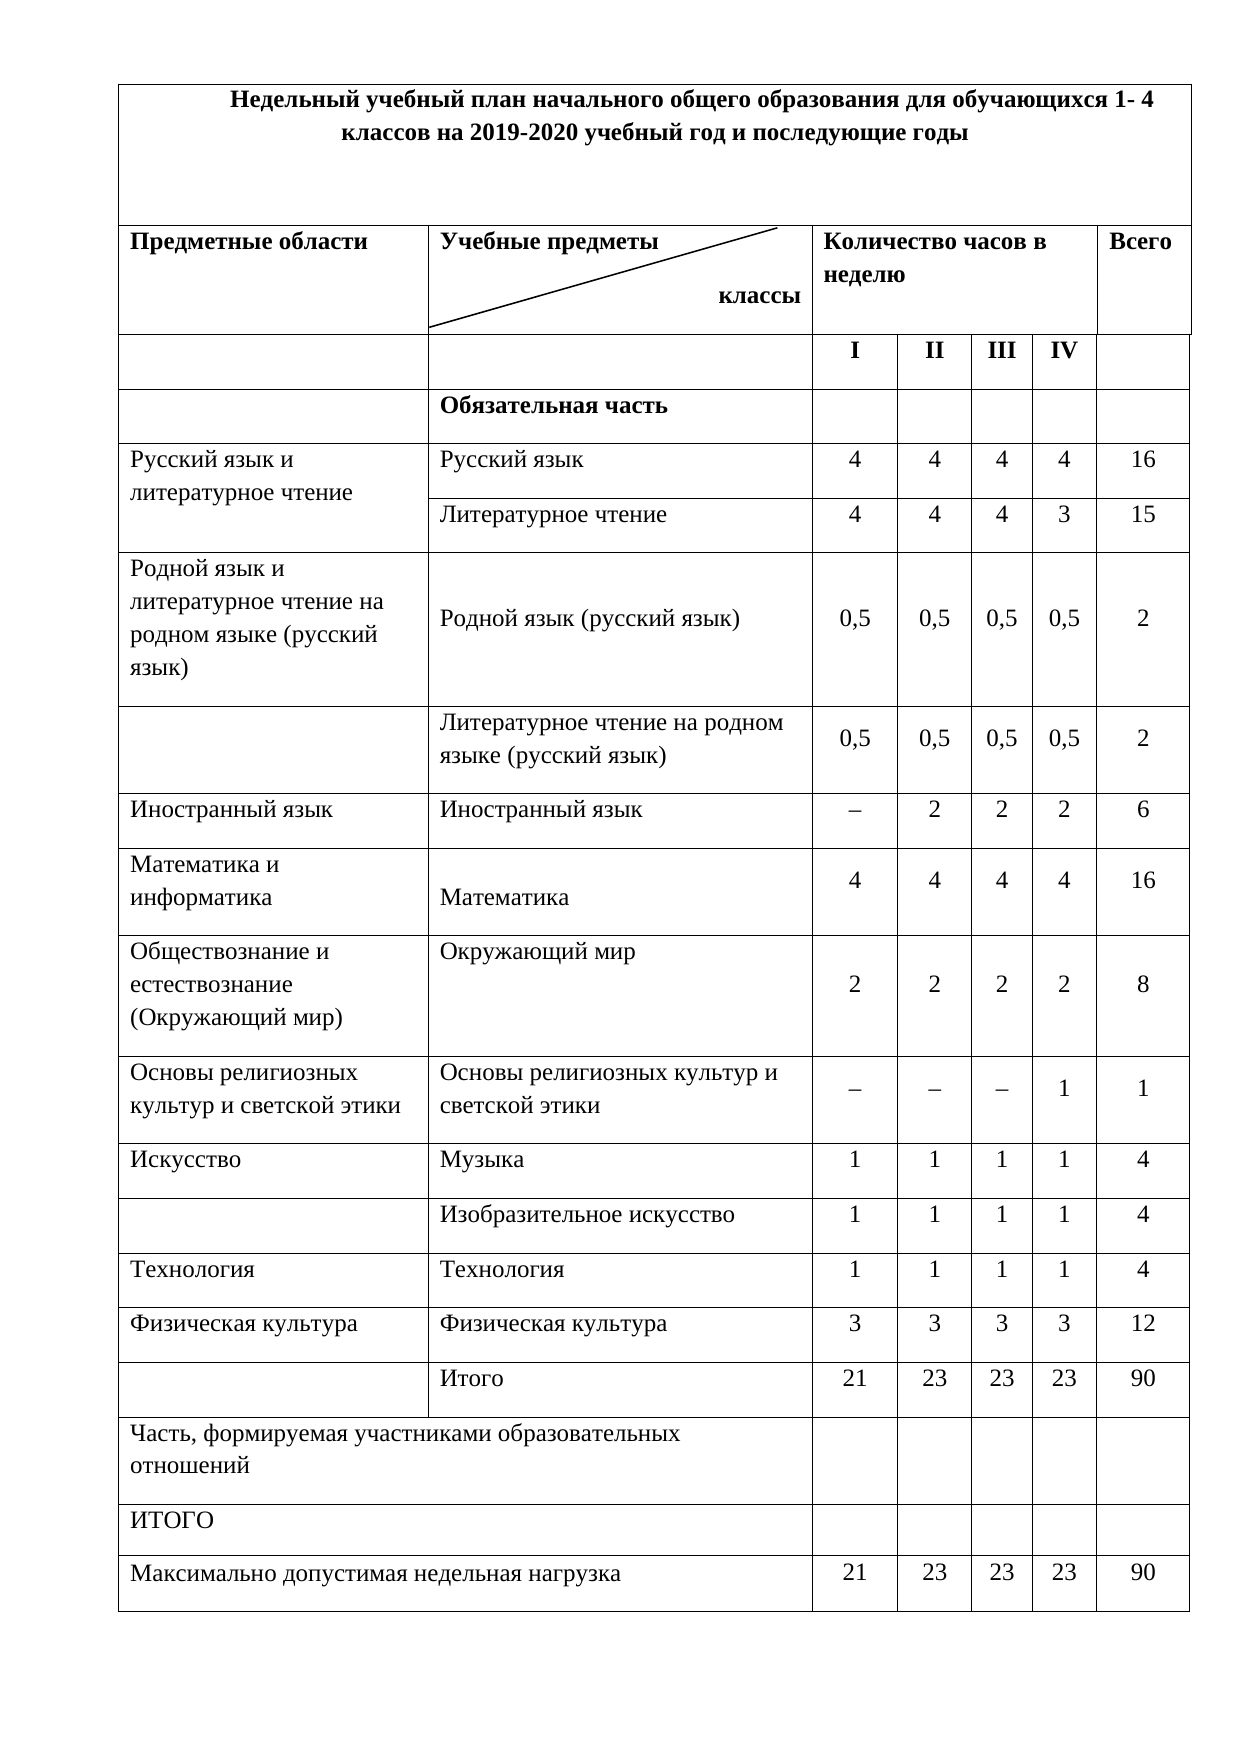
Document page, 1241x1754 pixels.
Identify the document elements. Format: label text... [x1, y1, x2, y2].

table_cell [119, 390, 428, 443]
table_cell 0,5 [813, 553, 897, 706]
table_cell Обществознание и естествознание (Окружающий мир) [119, 936, 428, 1056]
table_cell ИТОГО [119, 1505, 812, 1555]
table_cell [972, 390, 1032, 443]
table_cell 1 [813, 1199, 897, 1253]
table_cell 0,5 [898, 553, 971, 706]
table_cell [429, 335, 812, 388]
table_cell 23 [972, 1556, 1032, 1611]
table_cell Количество часов в неделю [813, 226, 1097, 333]
table_cell 4 [813, 849, 897, 935]
table_cell [119, 707, 428, 793]
table_cell 0,5 [898, 707, 971, 793]
table_cell [898, 1418, 971, 1504]
table_cell 2 [1097, 553, 1189, 706]
table_cell Физическая культура [429, 1308, 812, 1362]
table_cell 1 [1033, 1144, 1096, 1198]
table_cell Максимально допустимая недельная нагрузка [119, 1556, 812, 1611]
table_cell 4 [898, 499, 971, 552]
table_cell 23 [898, 1556, 971, 1611]
table_cell [1033, 390, 1096, 443]
table_cell 4 [1097, 1254, 1189, 1307]
table_cell 6 [1097, 794, 1189, 848]
table_cell 90 [1097, 1363, 1189, 1417]
table_cell 4 [813, 444, 897, 498]
table_cell [898, 1505, 971, 1555]
table_cell Родной язык (русский язык) [429, 553, 812, 706]
table_cell 1 [1033, 1254, 1096, 1307]
table_cell 4 [972, 499, 1032, 552]
table_cell Искусство [119, 1144, 428, 1198]
table_cell Обязательная часть [429, 390, 812, 443]
table_cell 2 [1033, 936, 1096, 1056]
table_cell 4 [972, 849, 1032, 935]
table_cell 2 [972, 794, 1032, 848]
table_cell 90 [1097, 1556, 1189, 1611]
table_cell Часть, формируемая участниками образовательных отношений [119, 1418, 812, 1504]
table_cell 0,5 [1033, 553, 1096, 706]
table_cell 21 [813, 1363, 897, 1417]
table_cell 12 [1097, 1308, 1189, 1362]
table_cell Основы религиозных культур и светской этики [429, 1057, 812, 1143]
table_cell Физическая культура [119, 1308, 428, 1362]
table_cell 1 [1097, 1057, 1189, 1143]
table_cell 4 [1033, 444, 1096, 498]
table_cell 8 [1097, 936, 1189, 1056]
table_cell Иностранный язык [429, 794, 812, 848]
table_cell – [972, 1057, 1032, 1143]
table_cell Окружающий мир [429, 936, 812, 1056]
table_cell Математика и информатика [119, 849, 428, 935]
table_cell [1097, 1418, 1189, 1504]
table_cell 0,5 [972, 707, 1032, 793]
table_cell [972, 1505, 1032, 1555]
table_cell – [813, 794, 897, 848]
table_cell [1033, 1418, 1096, 1504]
table_cell [813, 390, 897, 443]
table_cell 23 [1033, 1363, 1096, 1417]
table_cell 0,5 [972, 553, 1032, 706]
table_cell 1 [898, 1254, 971, 1307]
table_cell 15 [1097, 499, 1189, 552]
table_cell 3 [898, 1308, 971, 1362]
table_cell 16 [1097, 849, 1189, 935]
table_cell Музыка [429, 1144, 812, 1198]
table_cell 1 [1033, 1199, 1096, 1253]
table_cell 2 [898, 794, 971, 848]
table_cell [119, 335, 428, 388]
table_cell Русский язык и литературное чтение [119, 444, 428, 552]
table_cell 2 [898, 936, 971, 1056]
table_cell II [898, 335, 971, 388]
table_cell Русский язык [429, 444, 812, 498]
table_cell [813, 1418, 897, 1504]
table_cell I [813, 335, 897, 388]
table_cell [1097, 1505, 1189, 1555]
table_cell 2 [1033, 794, 1096, 848]
table_cell – [898, 1057, 971, 1143]
table_cell 3 [972, 1308, 1032, 1362]
table_header Недельный учебный план начального общего образования для обучающихся 1- 4 классов на 2019-2020 учебный год и последующие годы [119, 85, 1191, 225]
table_cell III [972, 335, 1032, 388]
table_cell Литературное чтение на родном языке (русский язык) [429, 707, 812, 793]
table_cell 0,5 [813, 707, 897, 793]
table_cell 3 [1033, 1308, 1096, 1362]
table_cell Математика [429, 849, 812, 935]
table_cell [119, 1199, 428, 1253]
table_cell 4 [972, 444, 1032, 498]
table_cell 1 [1033, 1057, 1096, 1143]
table_cell Итого [429, 1363, 812, 1417]
table_cell Изобразительное искусство [429, 1199, 812, 1253]
table_cell Учебные предметы классы [429, 226, 812, 333]
table_cell 2 [972, 936, 1032, 1056]
table_cell Всего [1098, 226, 1191, 333]
table_cell 1 [813, 1254, 897, 1307]
table_cell [1097, 335, 1189, 388]
table_cell 1 [898, 1144, 971, 1198]
table_cell [119, 1363, 428, 1417]
table_cell 4 [1097, 1144, 1189, 1198]
table_cell Предметные области [119, 226, 428, 333]
table_cell – [813, 1057, 897, 1143]
table_cell 3 [813, 1308, 897, 1362]
table_cell 4 [813, 499, 897, 552]
table_cell 23 [898, 1363, 971, 1417]
table_cell 1 [972, 1199, 1032, 1253]
table_cell Иностранный язык [119, 794, 428, 848]
table_cell 1 [813, 1144, 897, 1198]
table_cell 23 [1033, 1556, 1096, 1611]
table_cell IV [1033, 335, 1096, 388]
table_cell 1 [972, 1254, 1032, 1307]
table_cell 0,5 [1033, 707, 1096, 793]
table_cell 16 [1097, 444, 1189, 498]
table_cell [972, 1418, 1032, 1504]
table_cell 2 [1097, 707, 1189, 793]
table_cell Основы религиозных культур и светской этики [119, 1057, 428, 1143]
table_cell 1 [898, 1199, 971, 1253]
table_cell 3 [1033, 499, 1096, 552]
table_cell [1033, 1505, 1096, 1555]
table_cell Технология [429, 1254, 812, 1307]
table_cell 21 [813, 1556, 897, 1611]
table_cell [1097, 390, 1189, 443]
table_cell Технология [119, 1254, 428, 1307]
table_cell 4 [1097, 1199, 1189, 1253]
table_cell 23 [972, 1363, 1032, 1417]
table_cell [813, 1505, 897, 1555]
table_cell 4 [898, 444, 971, 498]
table_cell Родной язык и литературное чтение на родном языке (русский язык) [119, 553, 428, 706]
table_cell 1 [972, 1144, 1032, 1198]
table_cell Литературное чтение [429, 499, 812, 552]
table_cell 2 [813, 936, 897, 1056]
table_cell 4 [898, 849, 971, 935]
table_cell [898, 390, 971, 443]
table_cell 4 [1033, 849, 1096, 935]
